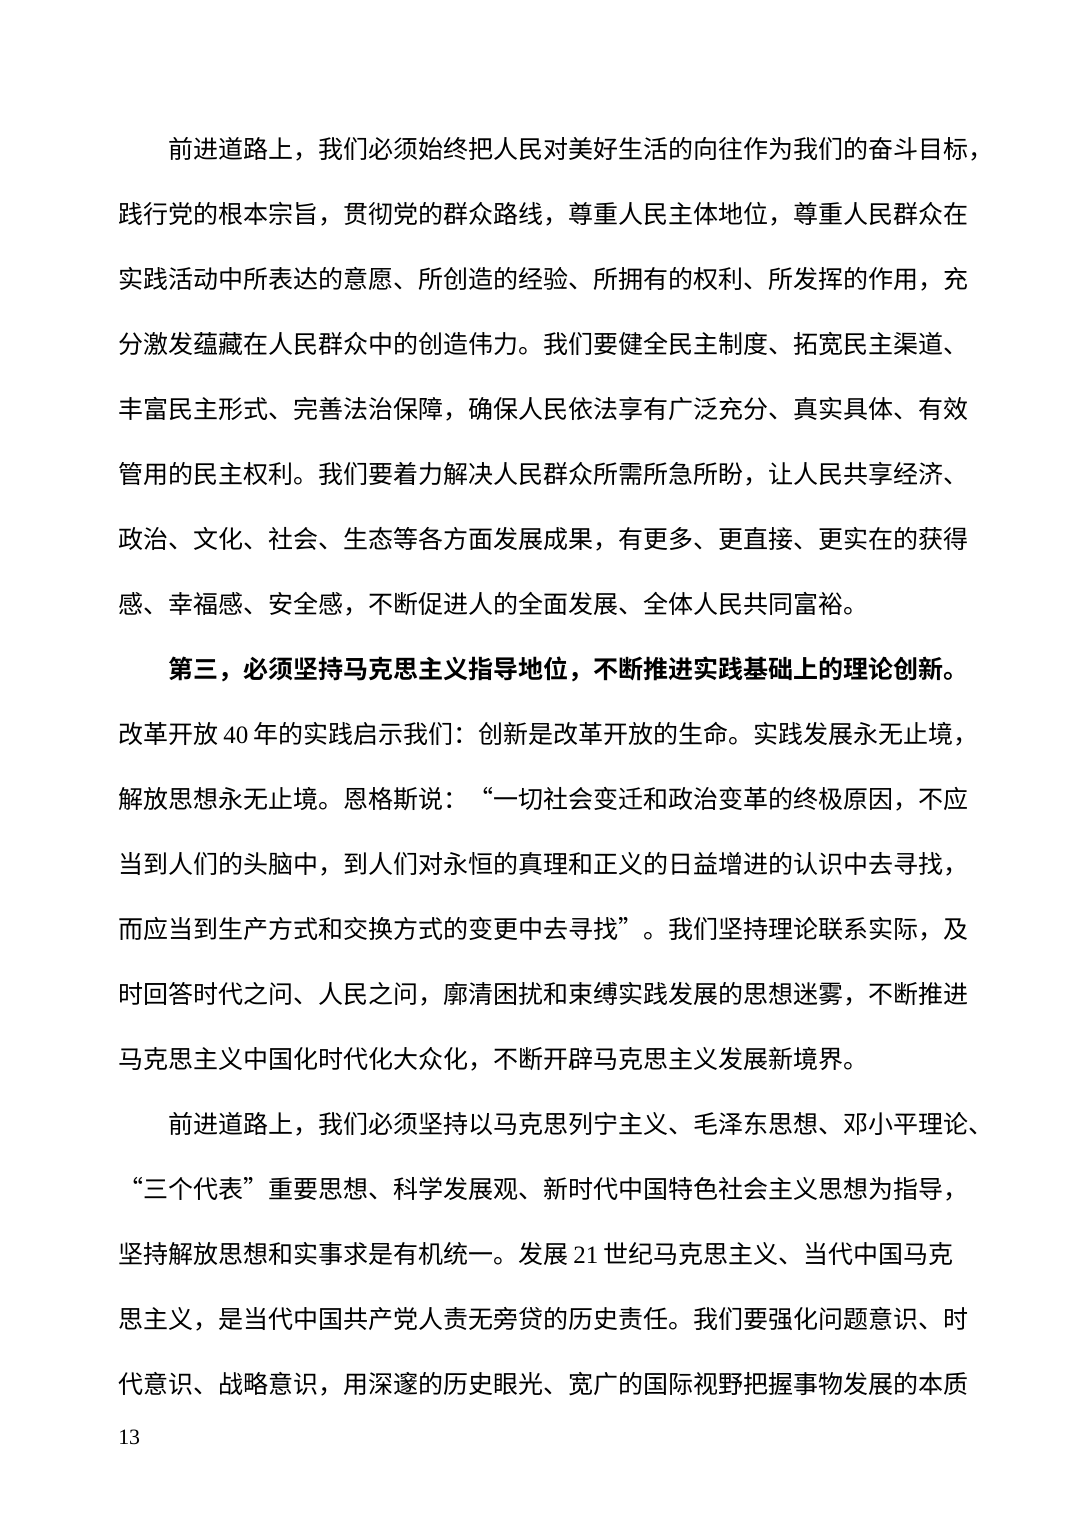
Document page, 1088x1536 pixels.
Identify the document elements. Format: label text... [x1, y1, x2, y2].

text 前进道路上，我们必须始终把人民对美好生活的向往作为我们的奋斗目标，践行党的根本宗旨，贯彻党的群众路线，尊重人民主体地位，尊重人民群众在实践活动中所表达的意愿、所创造的经验、所拥有的权利、所发挥的作用，充分激发蕴藏在人民群众中的创造伟力。我们要健全民主制度、拓宽民主渠道、丰富民主形式、完善法治保障，确保人民依法享有广泛充分、真实具体、有效管用的民主权利。我们要着力解决人民群众所需所急所盼，让人民共享经济、政治、文化、社会、生态等各方面发展成果，有更多、更直接、更实在的获得感、幸福感、安全感，不断促进人的全面发展、全体人民共同富裕。 [118, 115, 969, 635]
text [118, 1090, 969, 1415]
text 第三，必须坚持马克思主义指导地位，不断推进实践基础上的理论创新。改革开放40年的实践启示我们：创新是改革开放的生命。实践发展永无止境，解放思想永无止境。恩格斯说：“一切社会变迁和政治变革的终极原因，不应当到人们的头脑中，到人们对永恒的真理和正义的日益增进的认识中去寻找，而应当到生产方式和交换方式的变更中去寻找”。我们坚持理论联系实际，及时回答时代之问、人民之问，廓清困扰和束缚实践发展的思想迷雾，不断推进马克思主义中国化时代化大众化，不断开辟马克思主义发展新境界。 [118, 635, 969, 1090]
